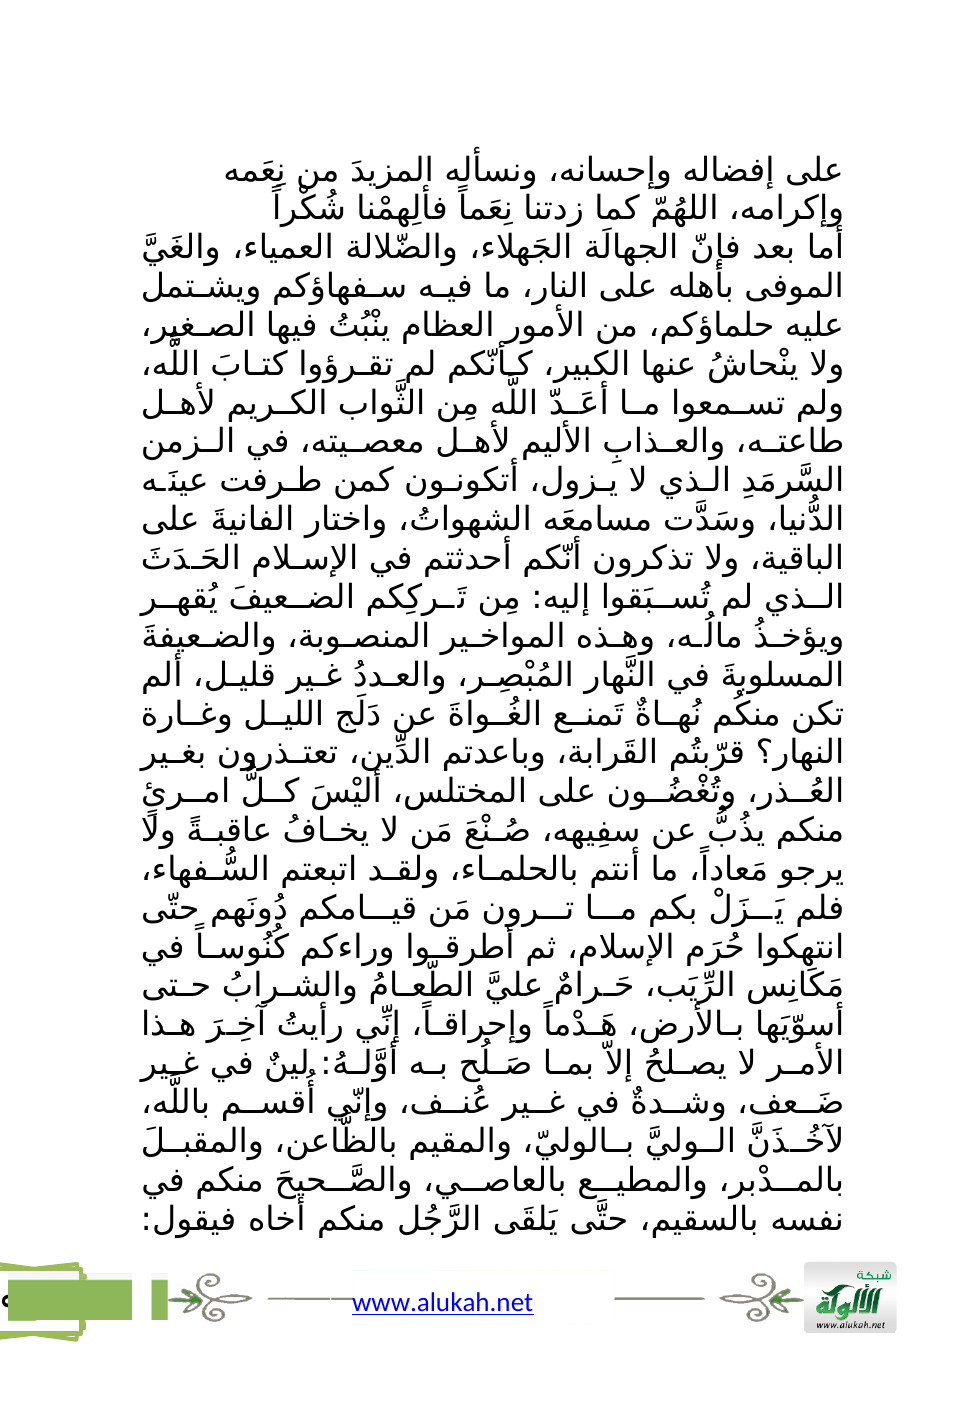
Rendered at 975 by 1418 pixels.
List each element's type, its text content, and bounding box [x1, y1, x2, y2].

picture [6, 1258, 901, 1340]
